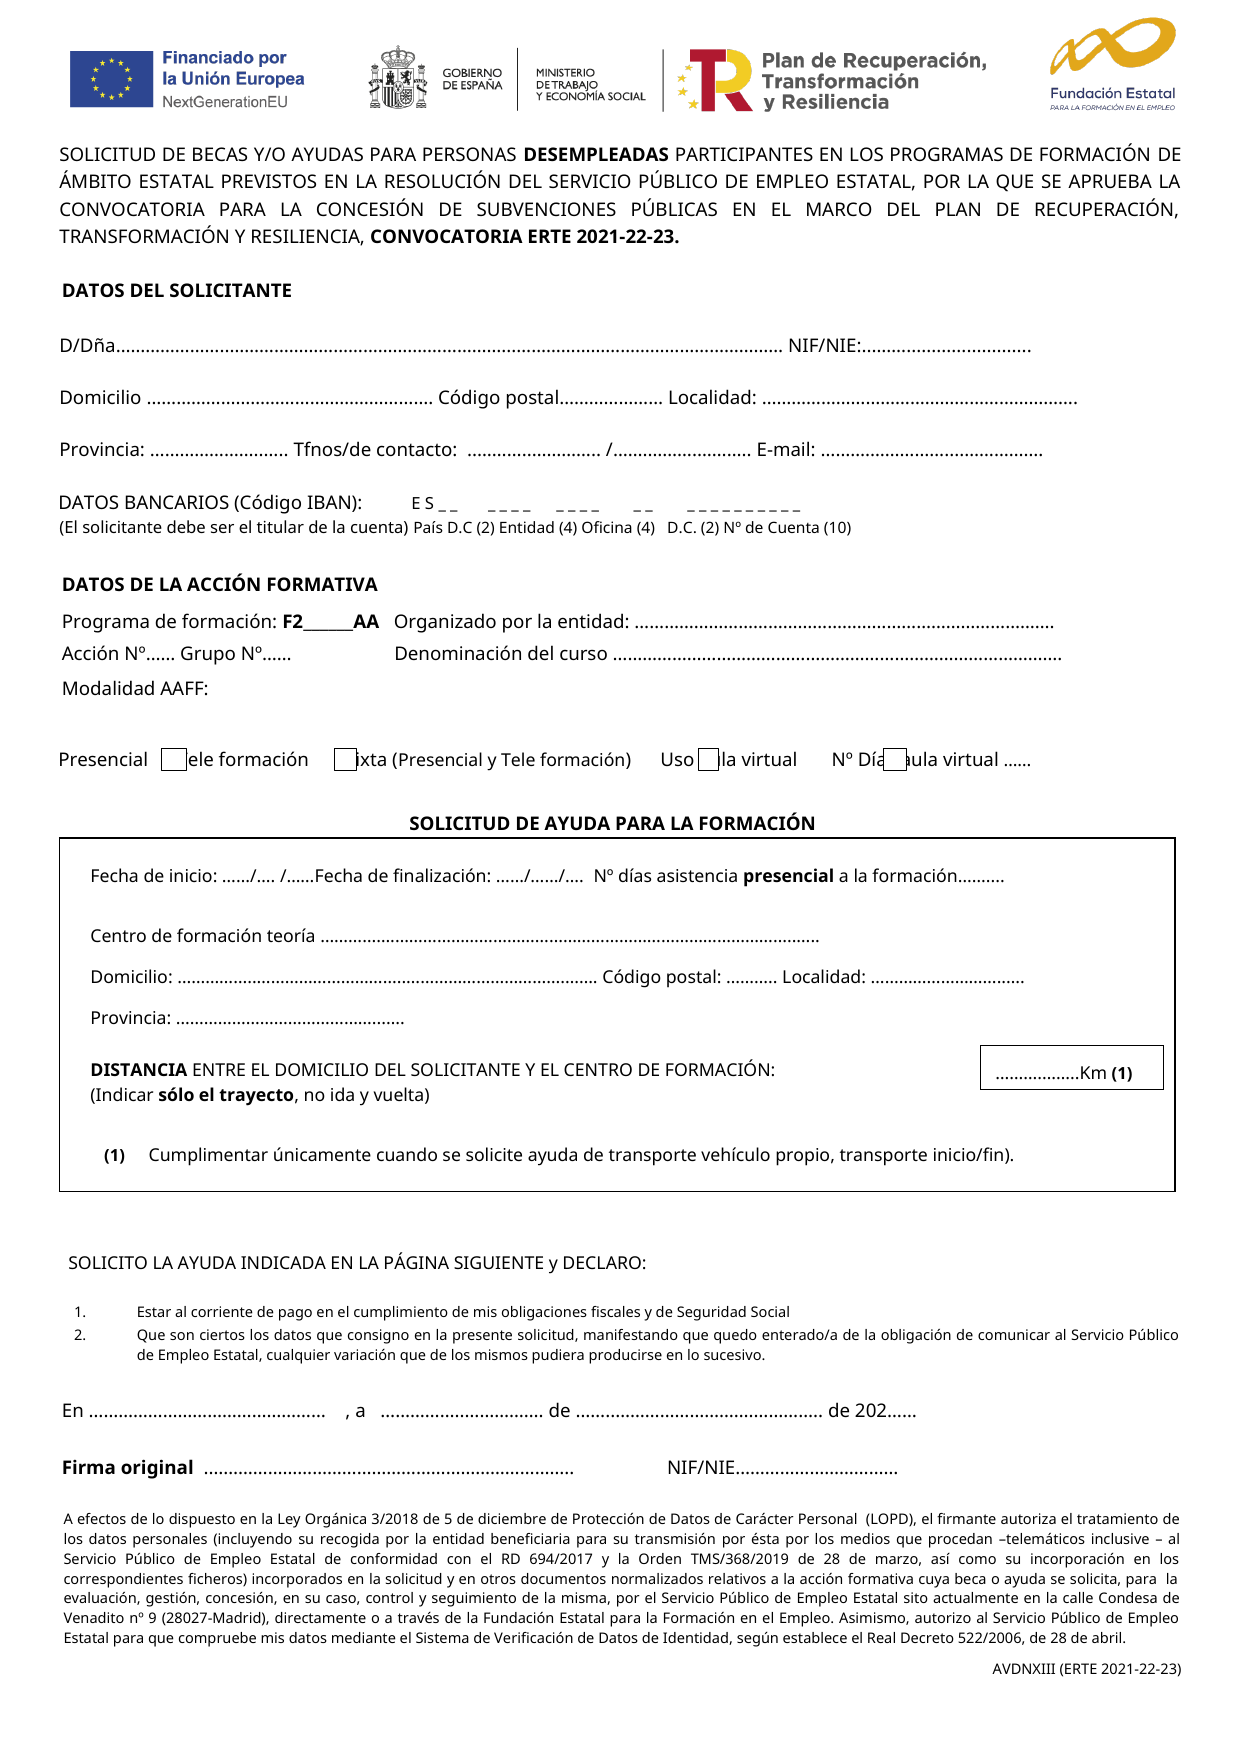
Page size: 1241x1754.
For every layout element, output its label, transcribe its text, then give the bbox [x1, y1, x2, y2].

subtitle SOLICITUD DE AYUDA PARA LA FORMACIÓN [44, 810, 1181, 835]
list Que son ciertos los datos que consigno en la presente solicitud, manifestando que quedo enterado/a de la obligación de comunicar al Servicio Público de Empleo Estatal, cualquier variación que de los mismos pudiera producirse en lo sucesivo. [74, 1324, 1181, 1365]
text Programa de formación: F2______AA Organizado por la entidad: …………………………………………………………………………. [62, 609, 1181, 634]
list Estar al corriente de pago en el cumplimiento de mis obligaciones fiscales y de Seguridad Social [74, 1302, 1181, 1322]
text Provincia: …………………..….. Tfnos/de contacto: ..………..………….. /…….……….……….. E-mail: ……….……………....……………. [59, 437, 1181, 462]
text DATOS DEL SOLICITANTE [62, 278, 1181, 303]
text Presencial Tele formación Mixta (Presencial y Tele formación) Uso aula virtual Nº Días aula virtual …… [58, 747, 1181, 772]
text DATOS BANCARIOS (Código IBAN): E S _ _ _ _ _ _ _ _ _ _ _ _ _ _ _ _ _ _ _ _ _ _ [58, 489, 1181, 514]
text Firma original .……………………………………………………………….. NIF/NIE…………………………… [62, 1454, 1181, 1480]
text DATOS DE LA ACCIÓN FORMATIVA [62, 571, 1181, 597]
text Modalidad AAFF: [62, 675, 1181, 701]
text En ………………………………………… , a ……………..……………. de ……..……………………….………….. de 202…… [62, 1397, 1181, 1423]
text A efectos de lo dispuesto en la Ley Orgánica 3/2018 de 5 de diciembre de Protección de Datos de Carácter Personal (LOPD), el firmante autoriza el tratamiento de los datos personales (incluyendo su recogida por la entidad beneficiaria para su transmisión por ésta por los medios que procedan –telemáticos inclusive – al Servicio Público de Empleo Estatal de conformidad con el RD 694/2017 y la Orden TMS/368/2019 de 28 de marzo, así como su incorporación en los correspondientes ficheros) incorporados en la solicitud y en otros documentos normalizados relativos a la acción formativa cuya beca o ayuda se solicita, para la evaluación, gestión, concesión, en su caso, control y seguimiento de la misma, por el Servicio Público de Empleo Estatal sito actualmente en la calle Condesa de Venadito nº 9 (28027-Madrid), directamente o a través de la Fundación Estatal para la Formación en el Empleo. Asimismo, autorizo al Servicio Público de Empleo Estatal para que compruebe mis datos mediante el Sistema de Verificación de Datos de Identidad, según establece el Real Decreto 522/2006, de 28 de abril. [63, 1509, 1181, 1648]
text Acción Nº…… Grupo Nº…… Denominación del curso ………………………………………………………………………………. [62, 640, 1181, 665]
text SOLICITO LA AYUDA INDICADA EN LA PÁGINA SIGUIENTE y DECLARO: [63, 1250, 1181, 1274]
text (El solicitante debe ser el titular de la cuenta) País D.C (2) Entidad (4) Oficina (4) D.C. (2) Nº de Cuenta (10) [59, 516, 1181, 539]
table_header Fecha de inicio: ……/…. /……Fecha de finalización: ……/……/…. Nº días asistencia presencial a la formación…….... Centro de formación teoría …………….…………………………………………………………………………..….. Domicilio: ……………..…………………………..…………………………….……. Código postal: ……….. Localidad: ………………………..…. Provincia: ……………………………………...…. DISTANCIA ENTRE EL DOMICILIO DEL SOLICITANTE Y EL CENTRO DE FORMACIÓN: (Indicar sólo el trayecto, no ida y vuelta) Cumplimentar únicamente cuando se solicite ayuda de transporte vehículo propio, transporte inicio/fin). [60, 839, 1174, 1191]
picture [68, 17, 1176, 112]
text Domicilio …………………………………………………. Código postal………………… Localidad: ………………………………………………………. [59, 384, 1181, 410]
text SOLICITUD DE BECAS Y/O AYUDAS PARA PERSONAS DESEMPLEADAS PARTICIPANTES EN LOS PROGRAMAS DE FORMACIÓN DE ÁMBITO ESTATAL PREVISTOS EN LA RESOLUCIÓN DEL SERVICIO PÚBLICO DE EMPLEO ESTATAL, POR LA QUE SE APRUEBA LA CONVOCATORIA PARA LA CONCESIÓN DE SUBVENCIONES PÚBLICAS EN EL MARCO DEL PLAN DE RECUPERACIÓN, TRANSFORMACIÓN Y RESILIENCIA, CONVOCATORIA ERTE 2021-22-23. [59, 141, 1181, 249]
text D/Dña…………………..……………………………….………………...……………………………………………… NIF/NIE:..…….......................... [59, 332, 1181, 358]
